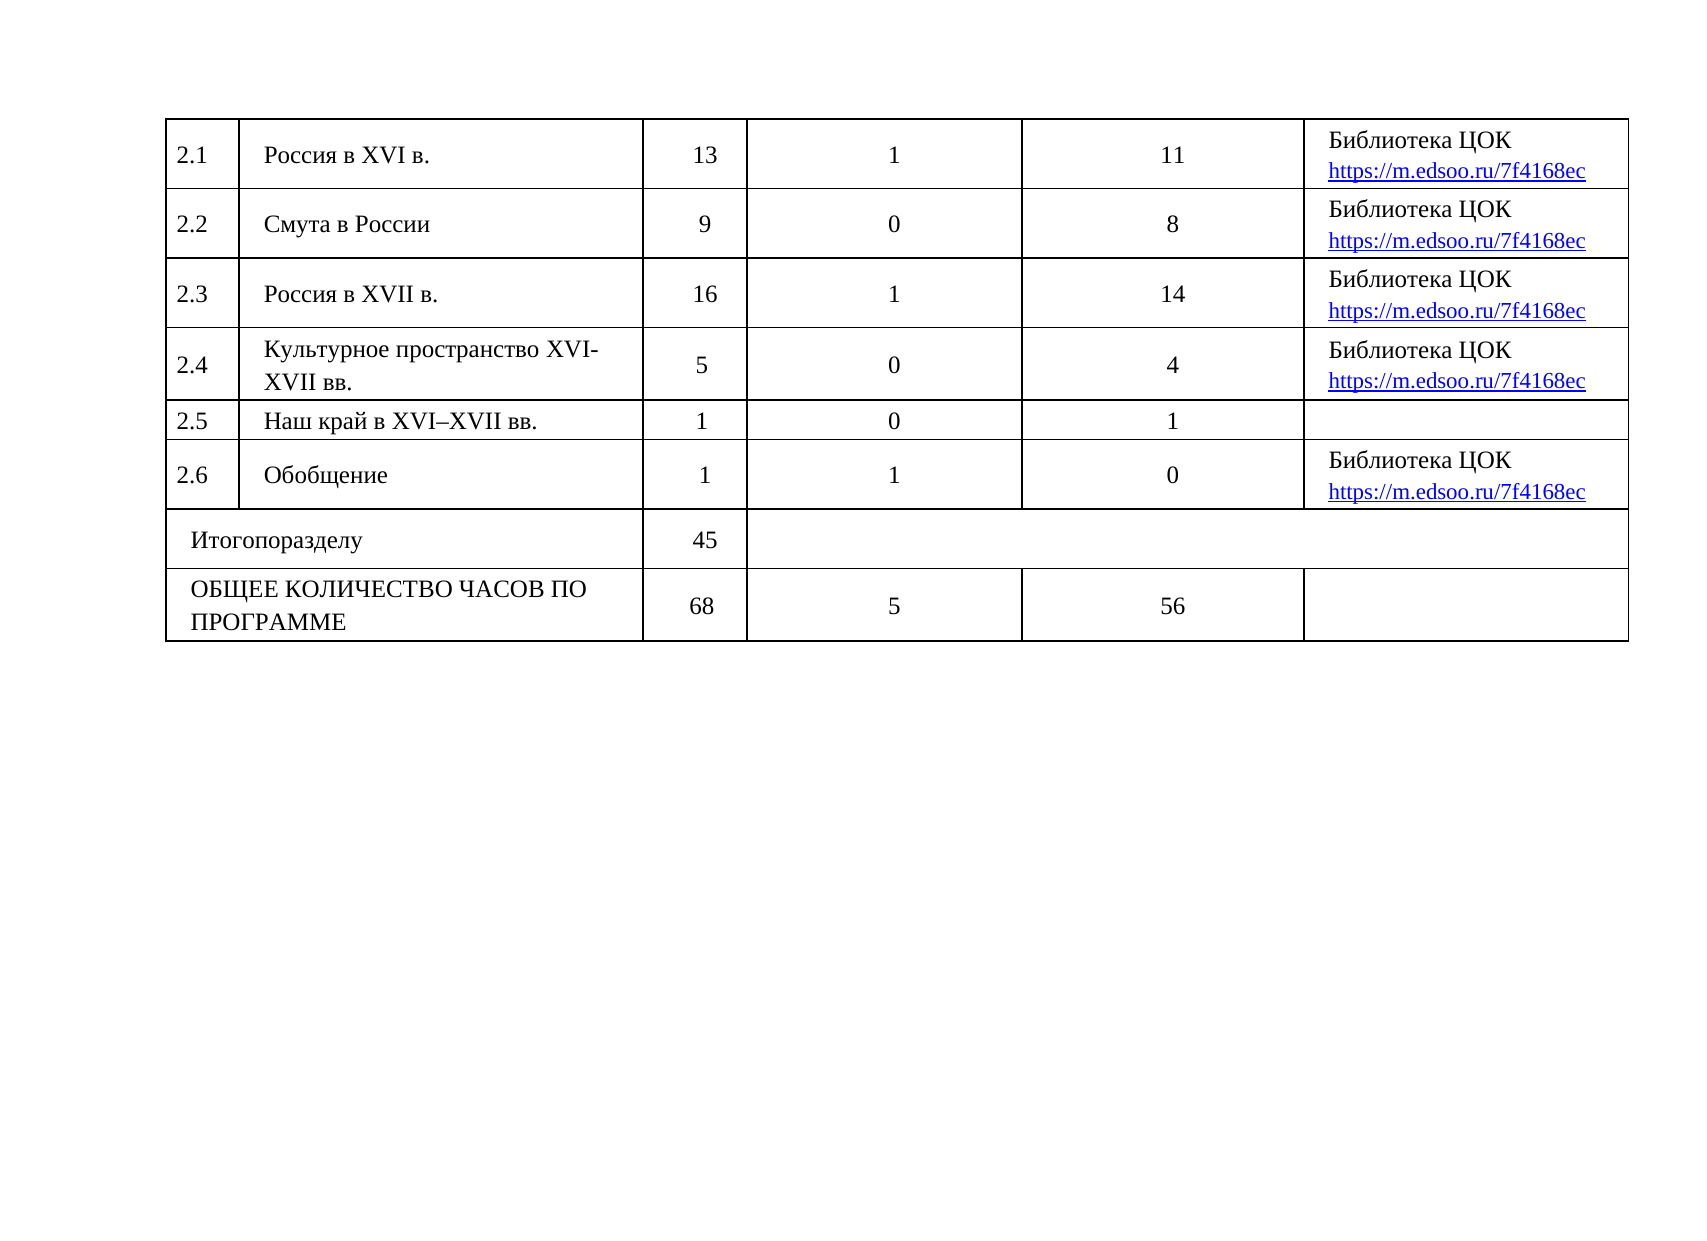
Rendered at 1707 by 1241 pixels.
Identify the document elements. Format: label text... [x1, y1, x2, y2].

table_cell 5 [644, 328, 746, 399]
table_cell Наш край в XVI‒XVII вв. [240, 401, 642, 439]
table_cell 0 [748, 401, 1021, 439]
table_cell Культурное пространство XVI-XVII вв. [240, 328, 642, 399]
table_cell Библиотека ЦОК https://m.edsoo.ru/7f4168ec [1305, 328, 1628, 399]
table_cell 2.2 [167, 189, 238, 257]
table_cell Россия в XVI в. [240, 120, 642, 188]
table_cell Россия в XVII в. [240, 259, 642, 327]
table_cell 45 [644, 510, 746, 568]
table_cell 14 [1023, 259, 1303, 327]
table_cell 2.3 [167, 259, 238, 327]
table_cell ОБЩЕЕ КОЛИЧЕСТВО ЧАСОВ ПО ПРОГРАММЕ [167, 569, 642, 640]
table_cell 1 [748, 259, 1021, 327]
table_cell Библиотека ЦОК https://m.edsoo.ru/7f4168ec [1305, 120, 1628, 188]
table_cell 0 [748, 328, 1021, 399]
table_cell 9 [644, 189, 746, 257]
table_cell [748, 510, 1628, 568]
table_cell 2.1 [167, 120, 238, 188]
table_cell 0 [748, 189, 1021, 257]
table_cell 13 [644, 120, 746, 188]
table_cell 56 [1023, 569, 1303, 640]
table_cell 1 [748, 120, 1021, 188]
table_cell 0 [1023, 440, 1303, 508]
table_cell 1 [1023, 401, 1303, 439]
table_cell 8 [1023, 189, 1303, 257]
table_cell Библиотека ЦОК https://m.edsoo.ru/7f4168ec [1305, 189, 1628, 257]
table_cell 1 [748, 440, 1021, 508]
table_cell Итогопоразделу [167, 510, 642, 568]
table_cell 1 [644, 440, 746, 508]
table_cell 1 [644, 401, 746, 439]
table_cell 2.5 [167, 401, 238, 439]
table_cell 11 [1023, 120, 1303, 188]
table_cell 5 [748, 569, 1021, 640]
table_cell 4 [1023, 328, 1303, 399]
table_cell Библиотека ЦОК https://m.edsoo.ru/7f4168ec [1305, 259, 1628, 327]
table_cell Смута в России [240, 189, 642, 257]
table_cell [1305, 401, 1628, 439]
table_cell 2.4 [167, 328, 238, 399]
table_cell 16 [644, 259, 746, 327]
table_cell Обобщение [240, 440, 642, 508]
table_cell 2.6 [167, 440, 238, 508]
table_cell [1305, 569, 1628, 640]
table_cell Библиотека ЦОК https://m.edsoo.ru/7f4168ec [1305, 440, 1628, 508]
table_cell 68 [644, 569, 746, 640]
